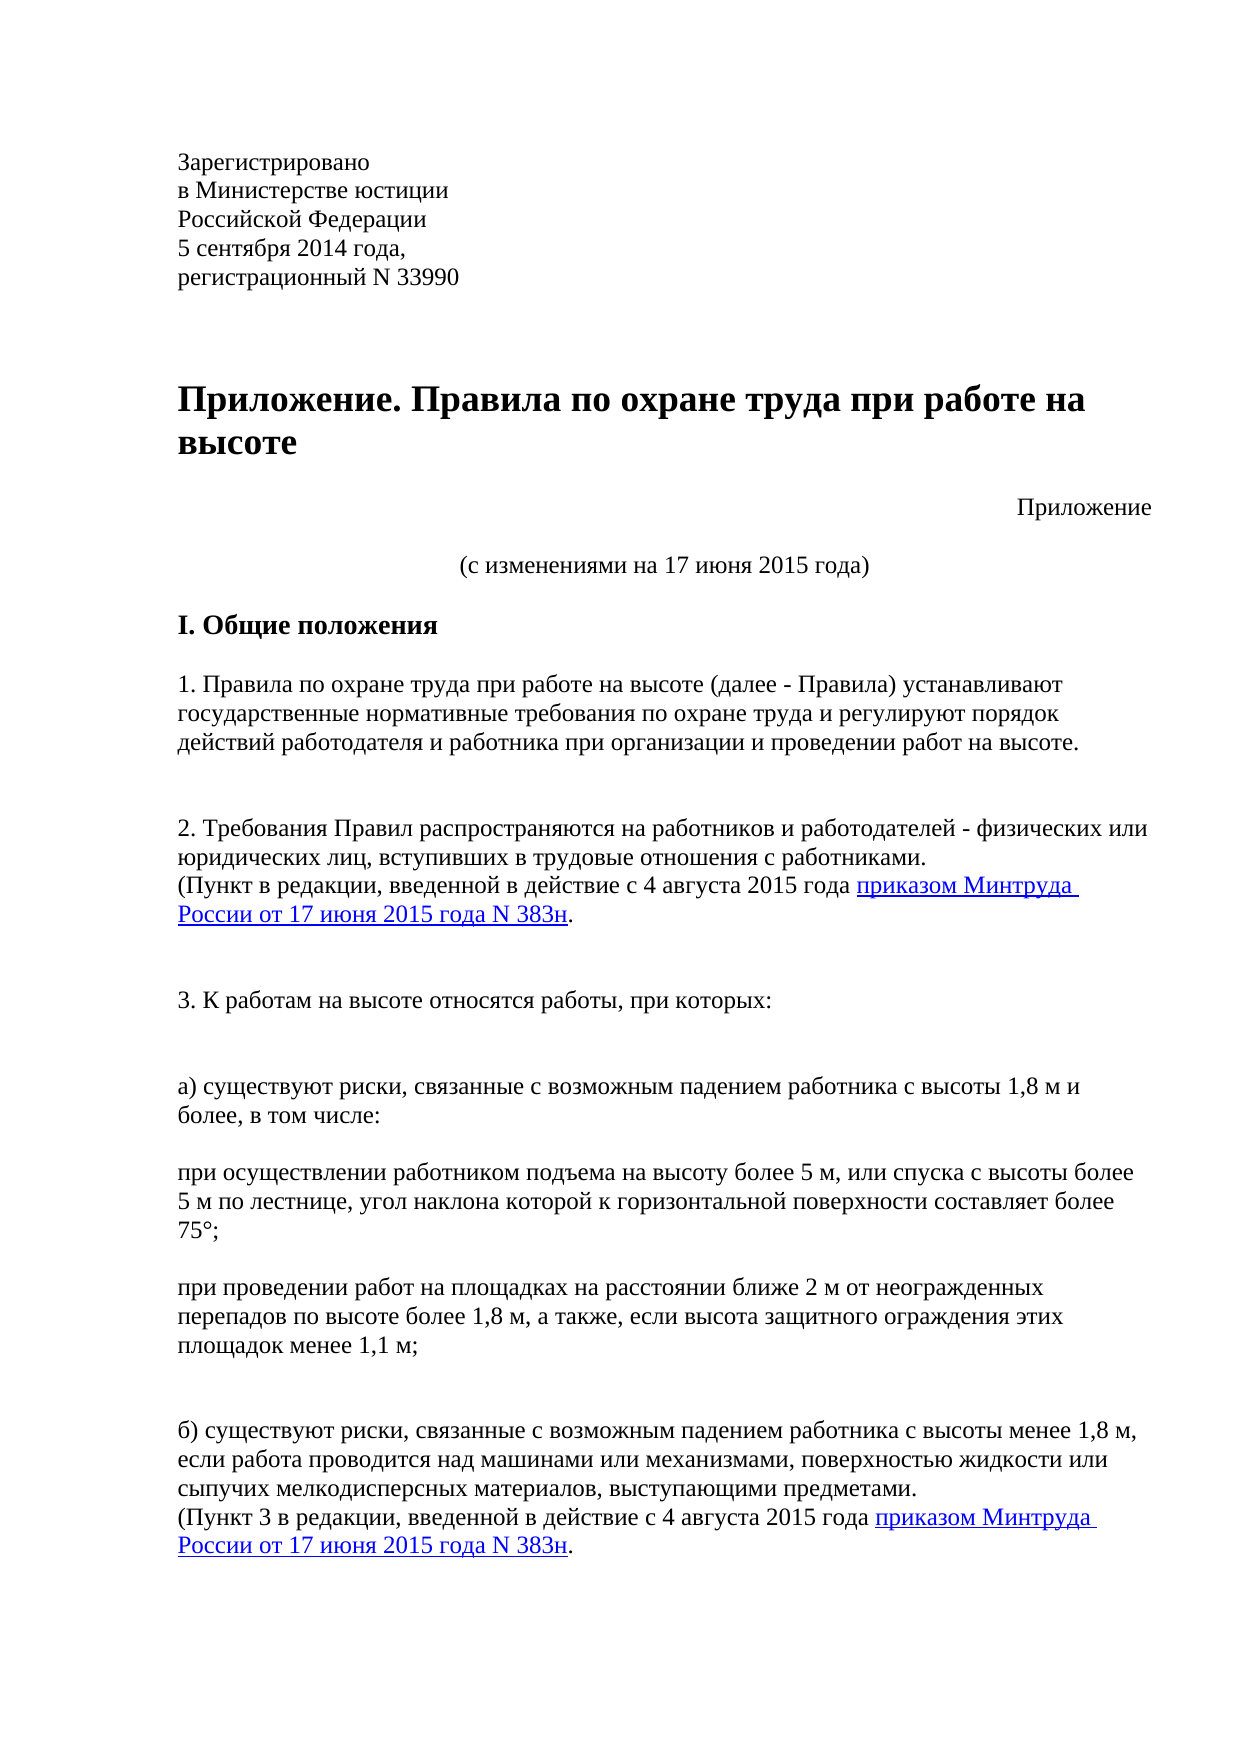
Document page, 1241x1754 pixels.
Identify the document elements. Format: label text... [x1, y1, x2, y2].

text 2. Требования Правил распространяются на работников и работодателей - физических или юридических лиц, вступивших в трудовые отношения с работниками. (Пункт в редакции, введенной в действие с 4 августа 2015 года приказом Минтруда России от 17 июня 2015 года N 383н. [177, 813, 1152, 956]
text 1. Правила по охране труда при работе на высоте (далее - Правила) устанавливают государственные нормативные требования по охране труда и регулируют порядок действий работодателя и работника при организации и проведении работ на высоте. [177, 669, 1152, 784]
text б) существуют риски, связанные с возможным падением работника с высоты менее 1,8 м, если работа проводится над машинами или механизмами, поверхностью жидкости или сыпучих мелкодисперсных материалов, выступающими предметами. (Пункт 3 в редакции, введенной в действие с 4 августа 2015 года приказом Минтруда России от 17 июня 2015 года N 383н. [177, 1416, 1152, 1587]
text I. Общие положения [177, 608, 1152, 640]
text Приложение. Правила по охране труда при работе на высоте [177, 377, 1152, 463]
text 3. К работам на высоте относятся работы, при которых: [177, 985, 1152, 1042]
text (с изменениями на 17 июня 2015 года) [177, 550, 1152, 579]
text Зарегистрировано в Министерстве юстиции Российской Федерации 5 сентября 2014 года, регистрационный N 33990 [177, 118, 1152, 347]
text а) существуют риски, связанные с возможным падением работника с высоты 1,8 м и более, в том числе: при осуществлении работником подъема на высоту более 5 м, или спуска с высоты более 5 м по лестнице, угол наклона которой к горизонтальной поверхности составляет более 75°; при проведении работ на площадках на расстоянии ближе 2 м от неогражденных перепадов по высоте более 1,8 м, а также, если высота защитного ограждения этих площадок менее 1,1 м; [177, 1071, 1152, 1386]
text Приложение [177, 492, 1152, 521]
